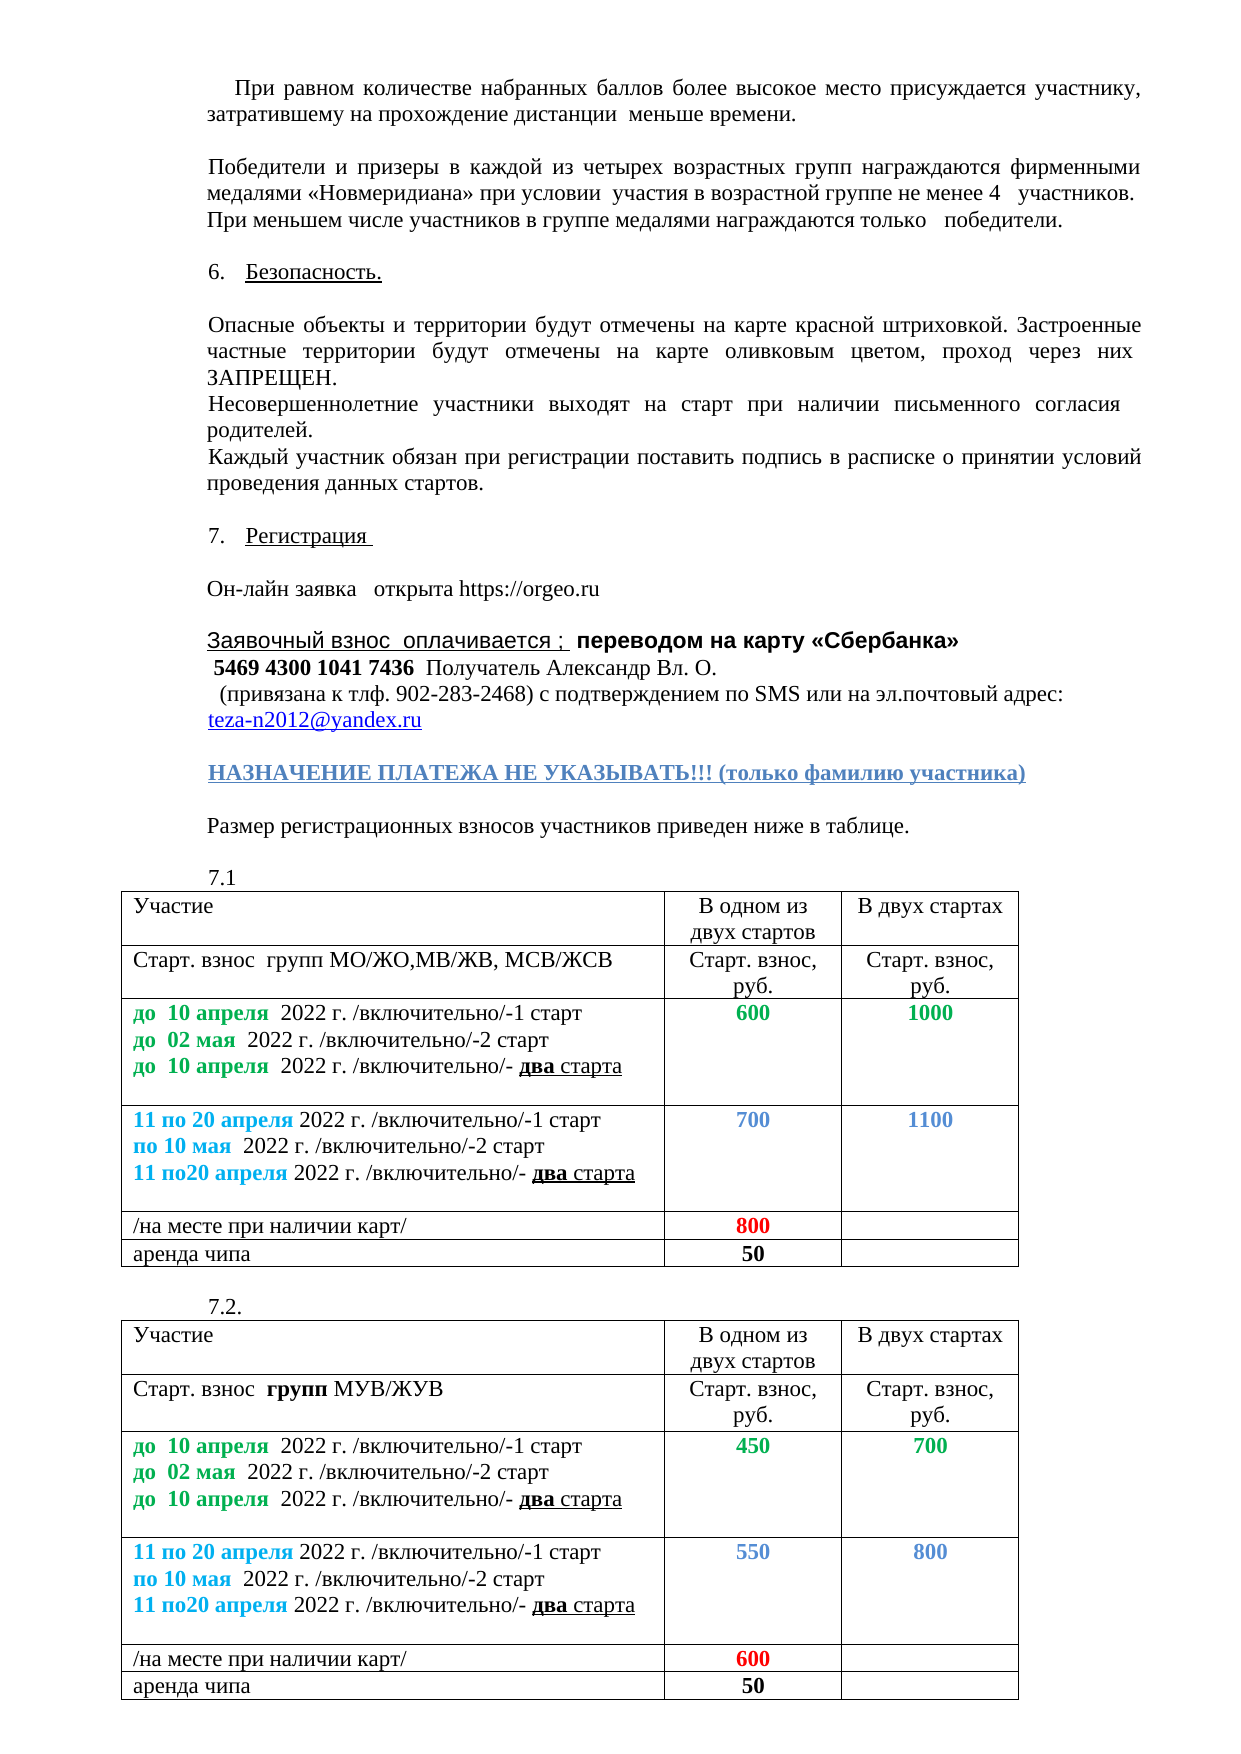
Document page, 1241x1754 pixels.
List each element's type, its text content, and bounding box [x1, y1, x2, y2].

table_cell Старт. взнос, руб. [842, 946, 1018, 998]
text 7.2. [133, 1293, 1152, 1320]
table_cell аренда чипа [122, 1240, 664, 1266]
table_cell до 10 апреля 2022 г. /включительно/-1 старт до 02 мая 2022 г. /включительно/-2 старт до 10 апреля 2022 г. /включительно/- два старта [122, 999, 664, 1105]
table_header Участие [122, 1321, 664, 1373]
table_header В двух стартах [842, 892, 1018, 944]
table_cell Старт. взнос групп МО/ЖО,МВ/ЖВ, МСВ/ЖСВ [122, 946, 664, 998]
table_cell 50 [665, 1240, 841, 1266]
table_cell 600 [665, 1645, 841, 1671]
table_cell аренда чипа [122, 1672, 664, 1698]
table_cell Старт. взнос, руб. [665, 946, 841, 998]
table_cell [842, 1645, 1018, 1671]
list Регистрация [208, 522, 1152, 548]
table_cell 800 [665, 1212, 841, 1239]
table_cell Старт. взнос, руб. [665, 1375, 841, 1431]
table_cell Старт. взнос групп МУВ/ЖУВ [122, 1375, 664, 1431]
table_cell 800 [842, 1538, 1018, 1644]
table_cell 11 по 20 апреля 2022 г. /включительно/-1 старт по 10 мая 2022 г. /включительно/-2 старт 11 по20 апреля 2022 г. /включительно/- два старта [122, 1538, 664, 1644]
text При равном количестве набранных баллов более высокое место присуждается участнику, затратившему на прохождение дистанции меньше времени. [133, 74, 1152, 127]
text 7.1 [133, 864, 1152, 891]
text 5469 4300 1041 7436 Получатель Александр Вл. О. [133, 654, 1152, 680]
table_header В двух стартах [842, 1321, 1018, 1373]
table_cell 1000 [842, 999, 1018, 1105]
table_cell 1100 [842, 1106, 1018, 1211]
text Несовершеннолетние участники выходят на старт при наличии письменного согласия родителей. [133, 390, 1152, 443]
table_cell 550 [665, 1538, 841, 1644]
table_cell Старт. взнос, руб. [842, 1375, 1018, 1431]
text НАЗНАЧЕНИЕ ПЛАТЕЖА НЕ УКАЗЫВАТЬ!!! (только фамилию участника) [133, 759, 1152, 785]
table_header В одном из двух стартов [665, 1321, 841, 1373]
table_cell [842, 1212, 1018, 1239]
table_cell 600 [665, 999, 841, 1105]
text Заявочный взнос оплачивается ; переводом на карту «Сбербанка» [126, 627, 1152, 654]
table_header Участие [122, 892, 664, 944]
table_cell 50 [665, 1672, 841, 1698]
text Каждый участник обязан при регистрации поставить подпись в расписке о принятии условий проведения данных стартов. [133, 443, 1152, 496]
table_cell [842, 1672, 1018, 1698]
text Он-лайн заявка открыта https://orgeo.ru [126, 574, 1152, 601]
table_cell до 10 апреля 2022 г. /включительно/-1 старт до 02 мая 2022 г. /включительно/-2 старт до 10 апреля 2022 г. /включительно/- два старта [122, 1432, 664, 1537]
table_cell 700 [665, 1106, 841, 1211]
table_cell 450 [665, 1432, 841, 1537]
table_header В одном из двух стартов [665, 892, 841, 944]
table_cell [842, 1240, 1018, 1266]
table_cell 11 по 20 апреля 2022 г. /включительно/-1 старт по 10 мая 2022 г. /включительно/-2 старт 11 по20 апреля 2022 г. /включительно/- два старта [122, 1106, 664, 1211]
table_cell 700 [842, 1432, 1018, 1537]
text (привязана к тлф. 902-283-2468) с подтверждением по SMS или на эл.почтовый адрес: [133, 680, 1152, 706]
text Размер регистрационных взносов участников приведен ниже в таблице. [126, 812, 1152, 838]
text Опасные объекты и территории будут отмечены на карте красной штриховкой. Застроенные частные территории будут отмечены на карте оливковым цветом, проход через них ЗАПРЕЩЕН. [133, 311, 1152, 390]
list Безопасность. [208, 258, 1190, 285]
text teza-n2012@yandex.ru [133, 706, 1152, 733]
table_cell /на месте при наличии карт/ [122, 1645, 664, 1671]
table_cell /на месте при наличии карт/ [122, 1212, 664, 1239]
text Победители и призеры в каждой из четырех возрастных групп награждаются фирменными медалями «Новмеридиана» при условии участия в возрастной группе не менее 4 участников. При меньшем числе участников в группе медалями награждаются только победители. [133, 153, 1152, 232]
